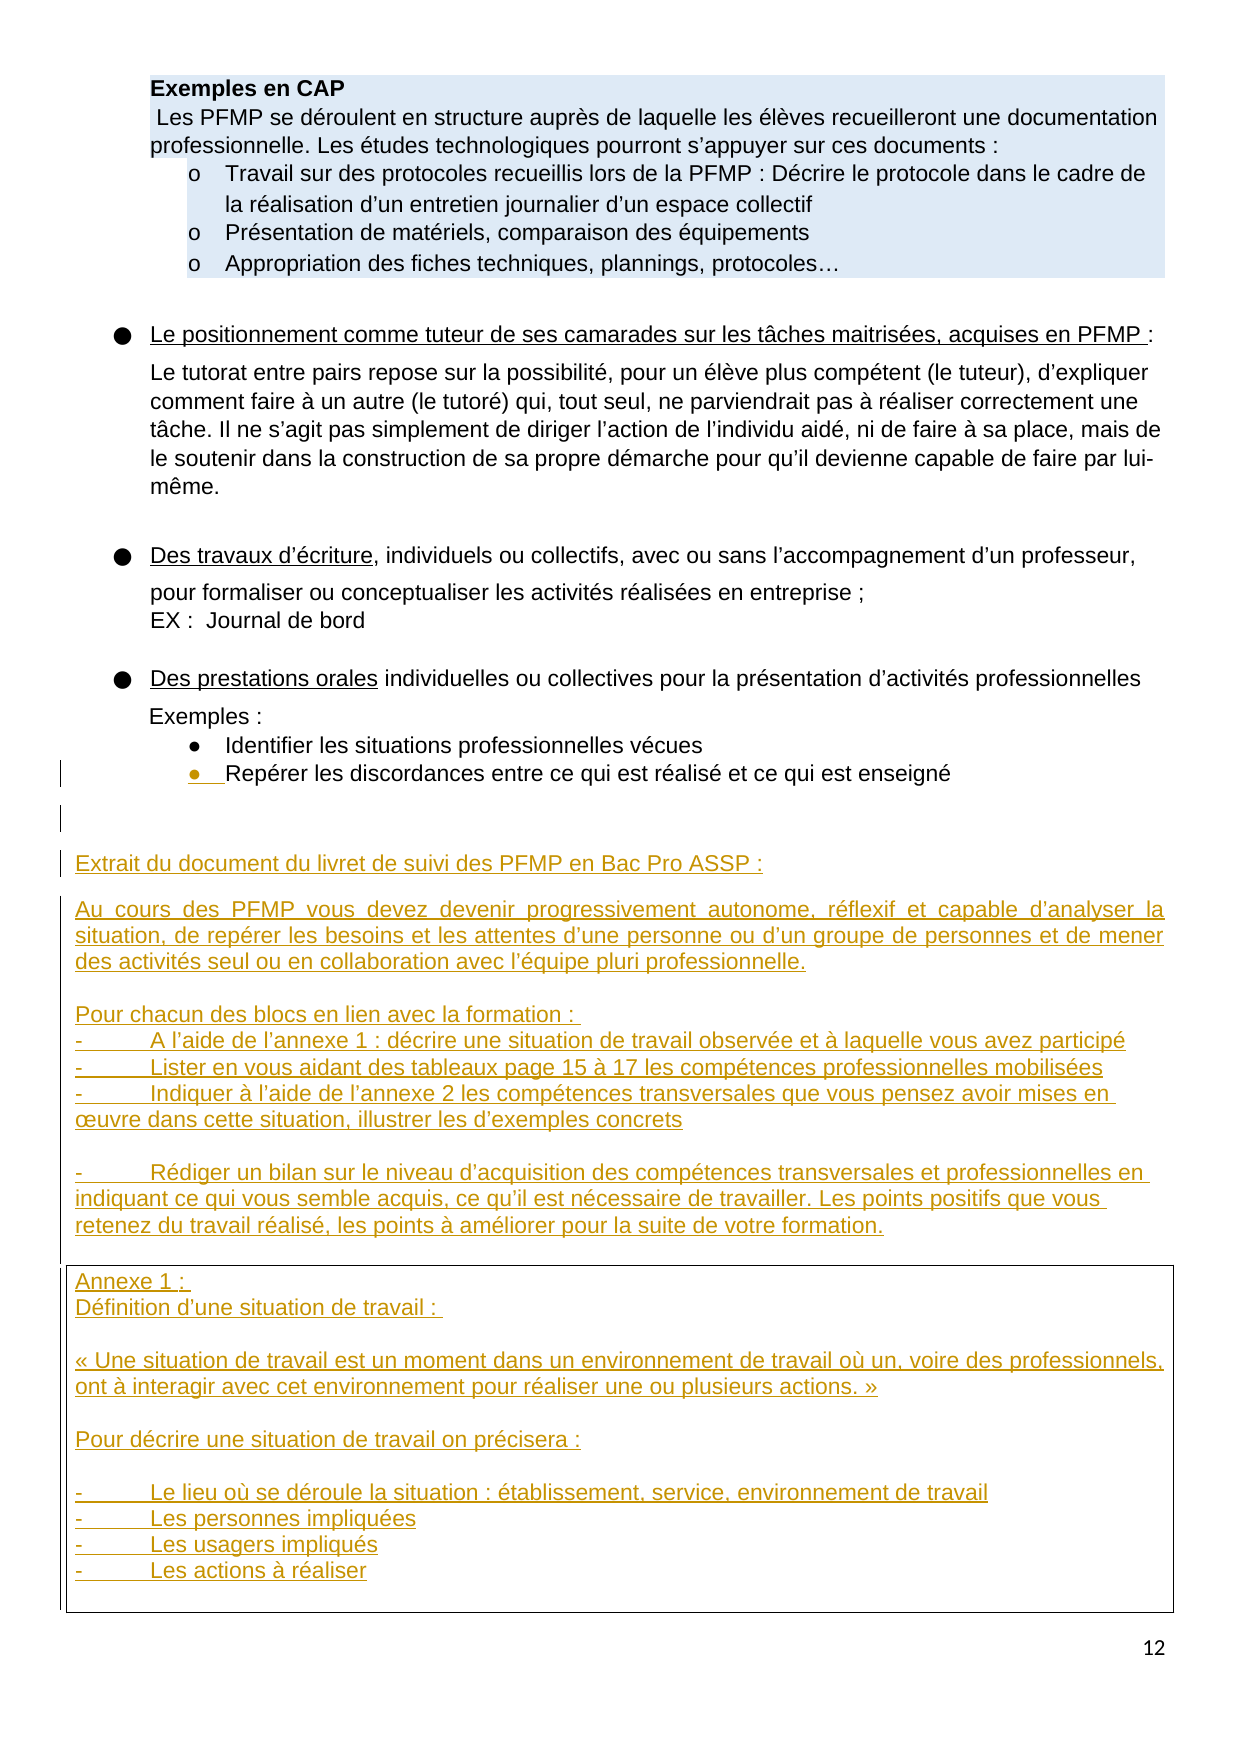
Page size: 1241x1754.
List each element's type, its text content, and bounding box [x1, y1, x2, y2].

list Travail sur des protocoles recueillis lors de la PFMP : Décrire le protocole dans le cadre de la réalisation d’un entretien journalier d’un espace collectif [187, 160, 1165, 217]
text Exemples en CAP [150, 75, 1165, 101]
list Repérer les discordances entre ce qui est réalisé et ce qui est enseigné [187, 760, 1165, 787]
list Des prestations orales individuelles ou collectives pour la présentation d’activités professionnelles [112, 653, 1165, 699]
list Appropriation des fiches techniques, plannings, protocoles… [187, 250, 1165, 278]
list Des travaux d’écriture, individuels ou collectifs, avec ou sans l’accompagnement d’un professeur, pour formaliser ou conceptualiser les activités réalisées en entreprise ; [112, 530, 1165, 605]
text Les PFMP se déroulent en structure auprès de laquelle les élèves recueilleront une documentation professionnelle. Les études technologiques pourront s’appuyer sur ces documents : [150, 103, 1165, 158]
list Le positionnement comme tuteur de ses camarades sur les tâches maitrisées, acquises en PFMP : [112, 309, 1165, 356]
list Présentation de matériels, comparaison des équipements [187, 219, 1165, 247]
text EX : Journal de bord [150, 607, 1165, 634]
list Identifier les situations professionnelles vécues [187, 732, 1165, 758]
text Exemples : [112, 703, 1165, 730]
text Le tutorat entre pairs repose sur la possibilité, pour un élève plus compétent (le tuteur), d’expliquer comment faire à un autre (le tutoré) qui, tout seul, ne parviendrait pas à réaliser correctement une tâche. Il ne s’agit pas simplement de diriger l’action de l’individu aidé, ni de faire à sa place, mais de le soutenir dans la construction de sa propre démarche pour qu’il devienne capable de faire par lui-même. [150, 359, 1165, 499]
